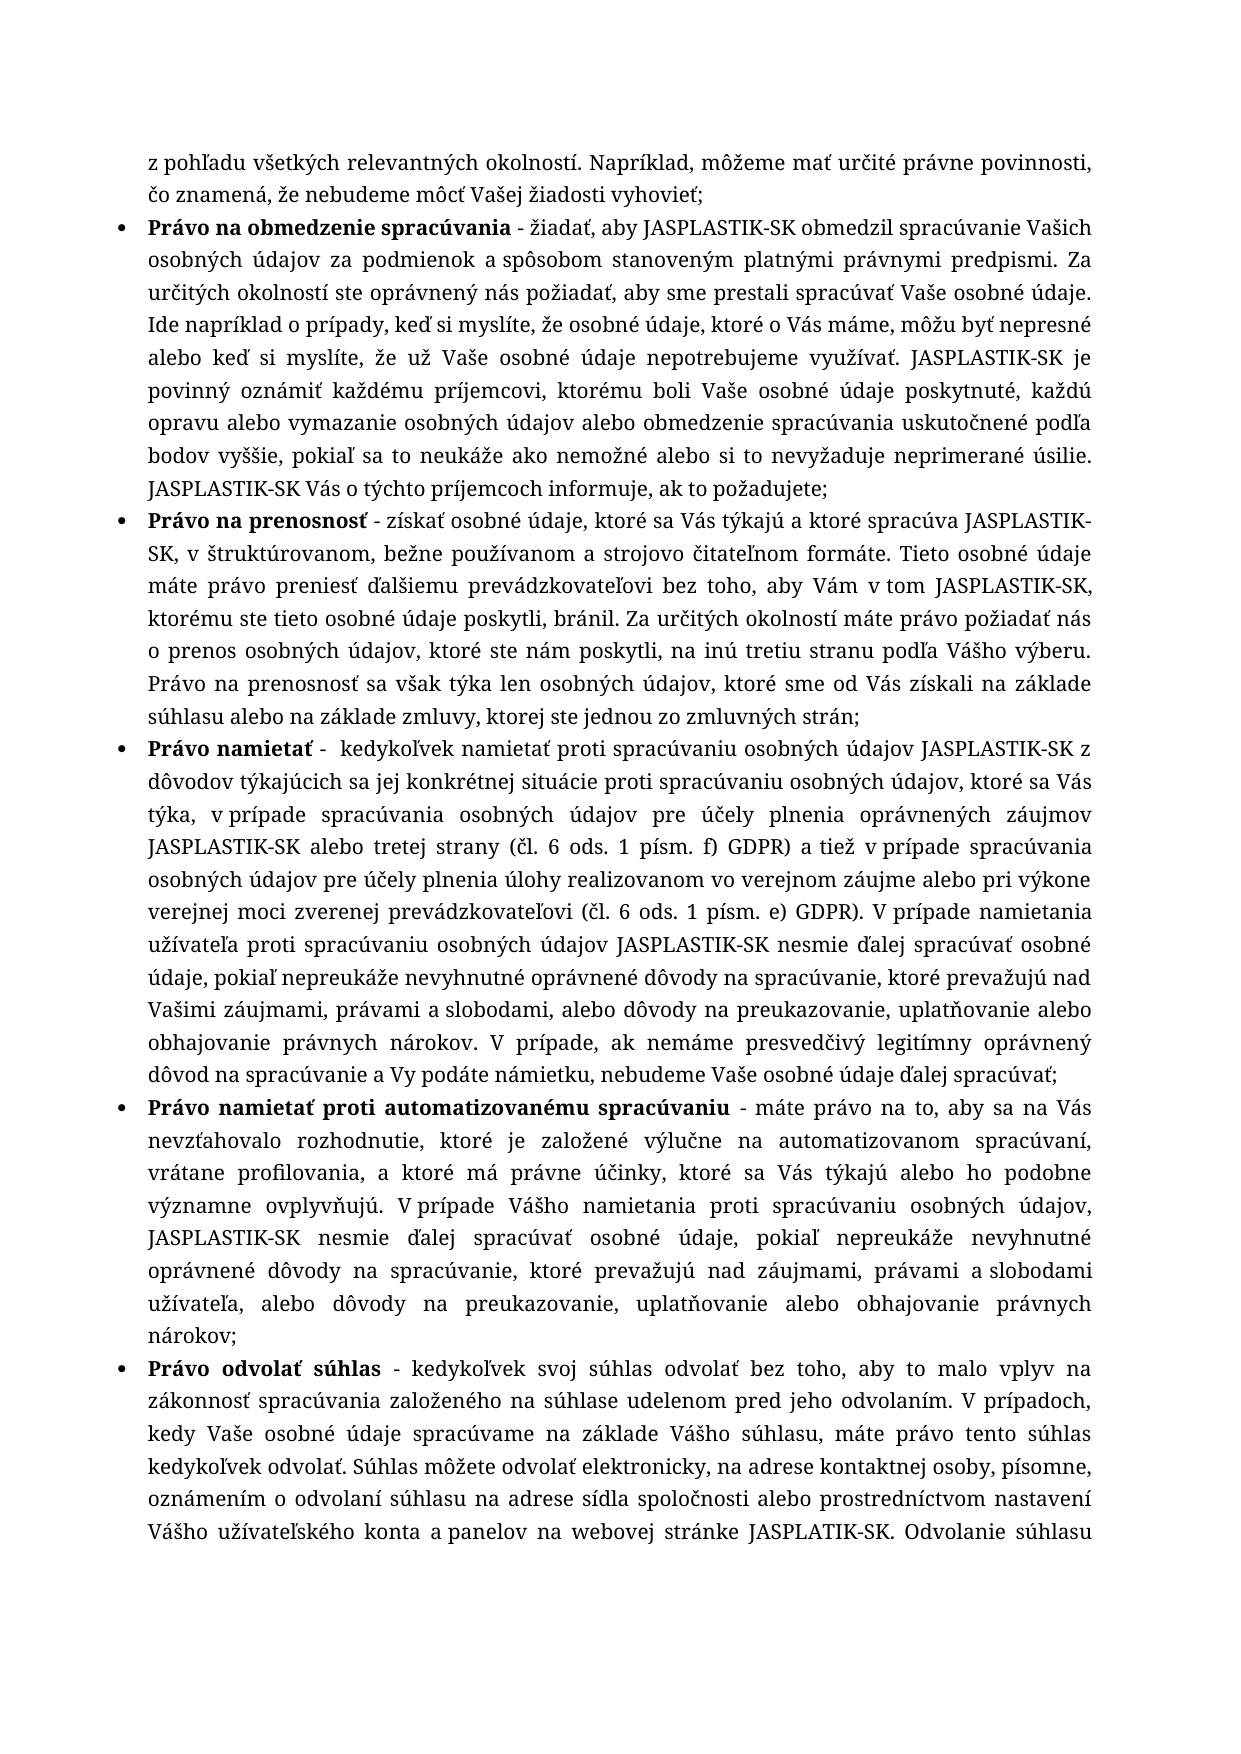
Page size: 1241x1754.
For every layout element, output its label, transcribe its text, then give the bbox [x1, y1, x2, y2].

list Právo na obmedzenie spracúvania - žiadať, aby JASPLASTIK-SK obmedzil spracúvanie Vašich osobných údajov za podmienok a spôsobom stanoveným platnými právnymi predpismi. Za určitých okolností ste oprávnený nás požiadať, aby sme prestali spracúvať Vaše osobné údaje. Ide napríklad o prípady, keď si myslíte, že osobné údaje, ktoré o Vás máme, môžu byť nepresné alebo keď si myslíte, že už Vaše osobné údaje nepotrebujeme využívať. JASPLASTIK-SK je povinný oznámiť každému príjemcovi, ktorému boli Vaše osobné údaje poskytnuté, každú opravu alebo vymazanie osobných údajov alebo obmedzenie spracúvania uskutočnené podľa bodov vyššie, pokiaľ sa to neukáže ako nemožné alebo si to nevyžaduje neprimerané úsilie. JASPLASTIK-SK Vás o týchto príjemcoch informuje, ak to požadujete; [118, 213, 1093, 502]
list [118, 148, 1093, 209]
list Právo na prenosnosť - získať osobné údaje, ktoré sa Vás týkajú a ktoré spracúva JASPLASTIK-SK, v štruktúrovanom, bežne používanom a strojovo čitateľnom formáte. Tieto osobné údaje máte právo preniesť ďalšiemu prevádzkovateľovi bez toho, aby Vám v tom JASPLASTIK-SK, ktorému ste tieto osobné údaje poskytli, bránil. Za určitých okolností máte právo požiadať nás o prenos osobných údajov, ktoré ste nám poskytli, na inú tretiu stranu podľa Vášho výberu. Právo na prenosnosť sa však týka len osobných údajov, ktoré sme od Vás získali na základe súhlasu alebo na základe zmluvy, ktorej ste jednou zo zmluvných strán; [118, 506, 1093, 730]
list Právo namietať - kedykoľvek namietať proti spracúvaniu osobných údajov JASPLASTIK-SK z dôvodov týkajúcich sa jej konkrétnej situácie proti spracúvaniu osobných údajov, ktoré sa Vás týka, v prípade spracúvania osobných údajov pre účely plnenia oprávnených záujmov JASPLASTIK-SK alebo tretej strany (čl. 6 ods. 1 písm. f) GDPR) a tiež v prípade spracúvania osobných údajov pre účely plnenia úlohy realizovanom vo verejnom záujme alebo pri výkone verejnej moci zverenej prevádzkovateľovi (čl. 6 ods. 1 písm. e) GDPR). V prípade namietania užívateľa proti spracúvaniu osobných údajov JASPLASTIK-SK nesmie ďalej spracúvať osobné údaje, pokiaľ nepreukáže nevyhnutné oprávnené dôvody na spracúvanie, ktoré prevažujú nad Vašimi záujmami, právami a slobodami, alebo dôvody na preukazovanie, uplatňovanie alebo obhajovanie právnych nárokov. V prípade, ak nemáme presvedčivý legitímny oprávnený dôvod na spracúvanie a Vy podáte námietku, nebudeme Vaše osobné údaje ďalej spracúvať; [118, 734, 1093, 1089]
list Právo namietať proti automatizovanému spracúvaniu - máte právo na to, aby sa na Vás nevzťahovalo rozhodnutie, ktoré je založené výlučne na automatizovanom spracúvaní, vrátane profilovania, a ktoré má právne účinky, ktoré sa Vás týkajú alebo ho podobne významne ovplyvňujú. V prípade Vášho namietania proti spracúvaniu osobných údajov, JASPLASTIK-SK nesmie ďalej spracúvať osobné údaje, pokiaľ nepreukáže nevyhnutné oprávnené dôvody na spracúvanie, ktoré prevažujú nad záujmami, právami a slobodami užívateľa, alebo dôvody na preukazovanie, uplatňovanie alebo obhajovanie právnych nárokov; [118, 1093, 1093, 1350]
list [118, 1354, 1093, 1545]
